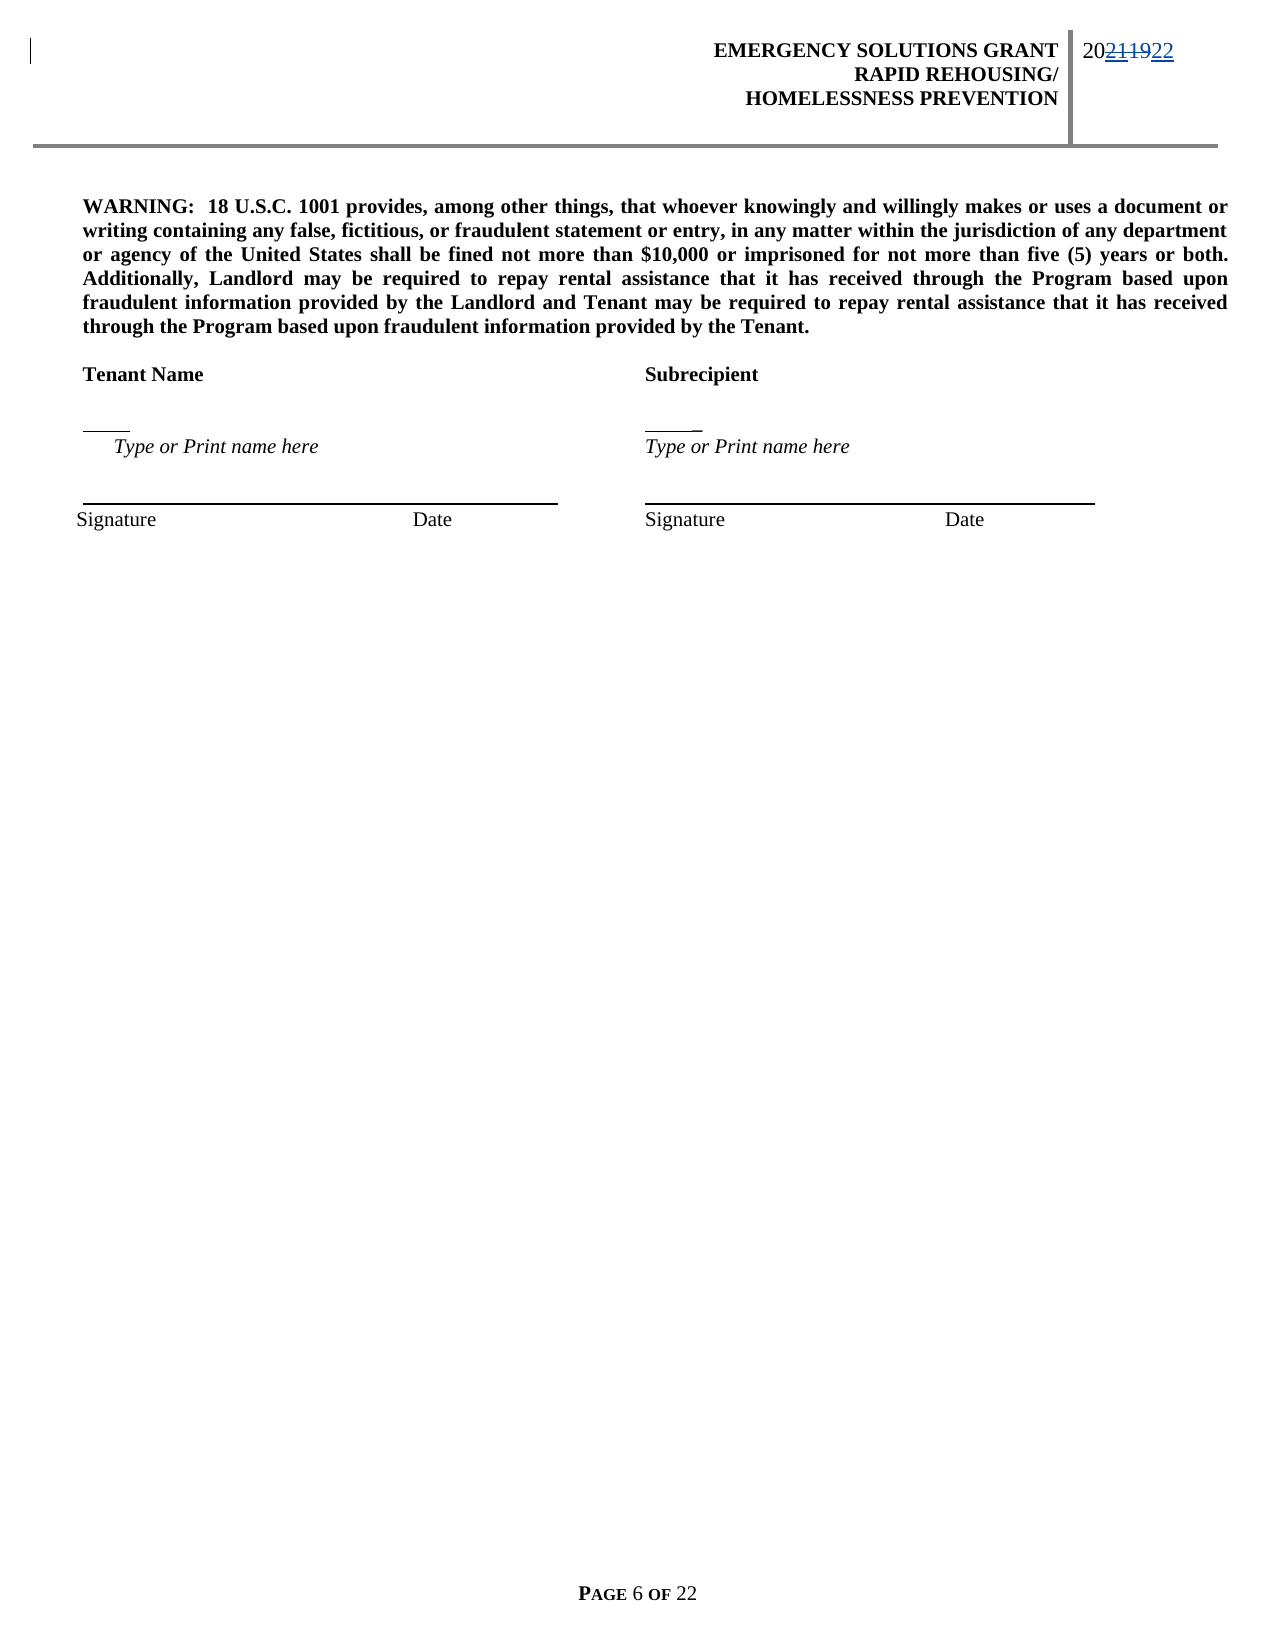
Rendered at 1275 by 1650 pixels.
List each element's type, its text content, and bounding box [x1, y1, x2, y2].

text WARNING: 18 U.S.C. 1001 provides, among other things, that whoever knowingly and willingly makes or uses a document or writing containing any false, fictitious, or fraudulent statement or entry, in any matter within the jurisdiction of any department or agency of the United States shall be fined not more than $10,000 or imprisoned for not more than five (5) years or both. Additionally, Landlord may be required to repay rental assistance that it has received through the Program based upon fraudulent information provided by the Landlord and Tenant may be required to repay rental assistance that it has received through the Program based upon fraudulent information provided by the Tenant. [82, 194, 1230, 338]
text Type or Print name here Type or Print name here [82, 434, 1230, 458]
text _ [82, 410, 1230, 434]
text Signature Date Signature Date [45, 507, 1230, 531]
text Tenant Name Subrecipient [82, 362, 1230, 386]
text ______ ___ [45, 482, 1230, 507]
